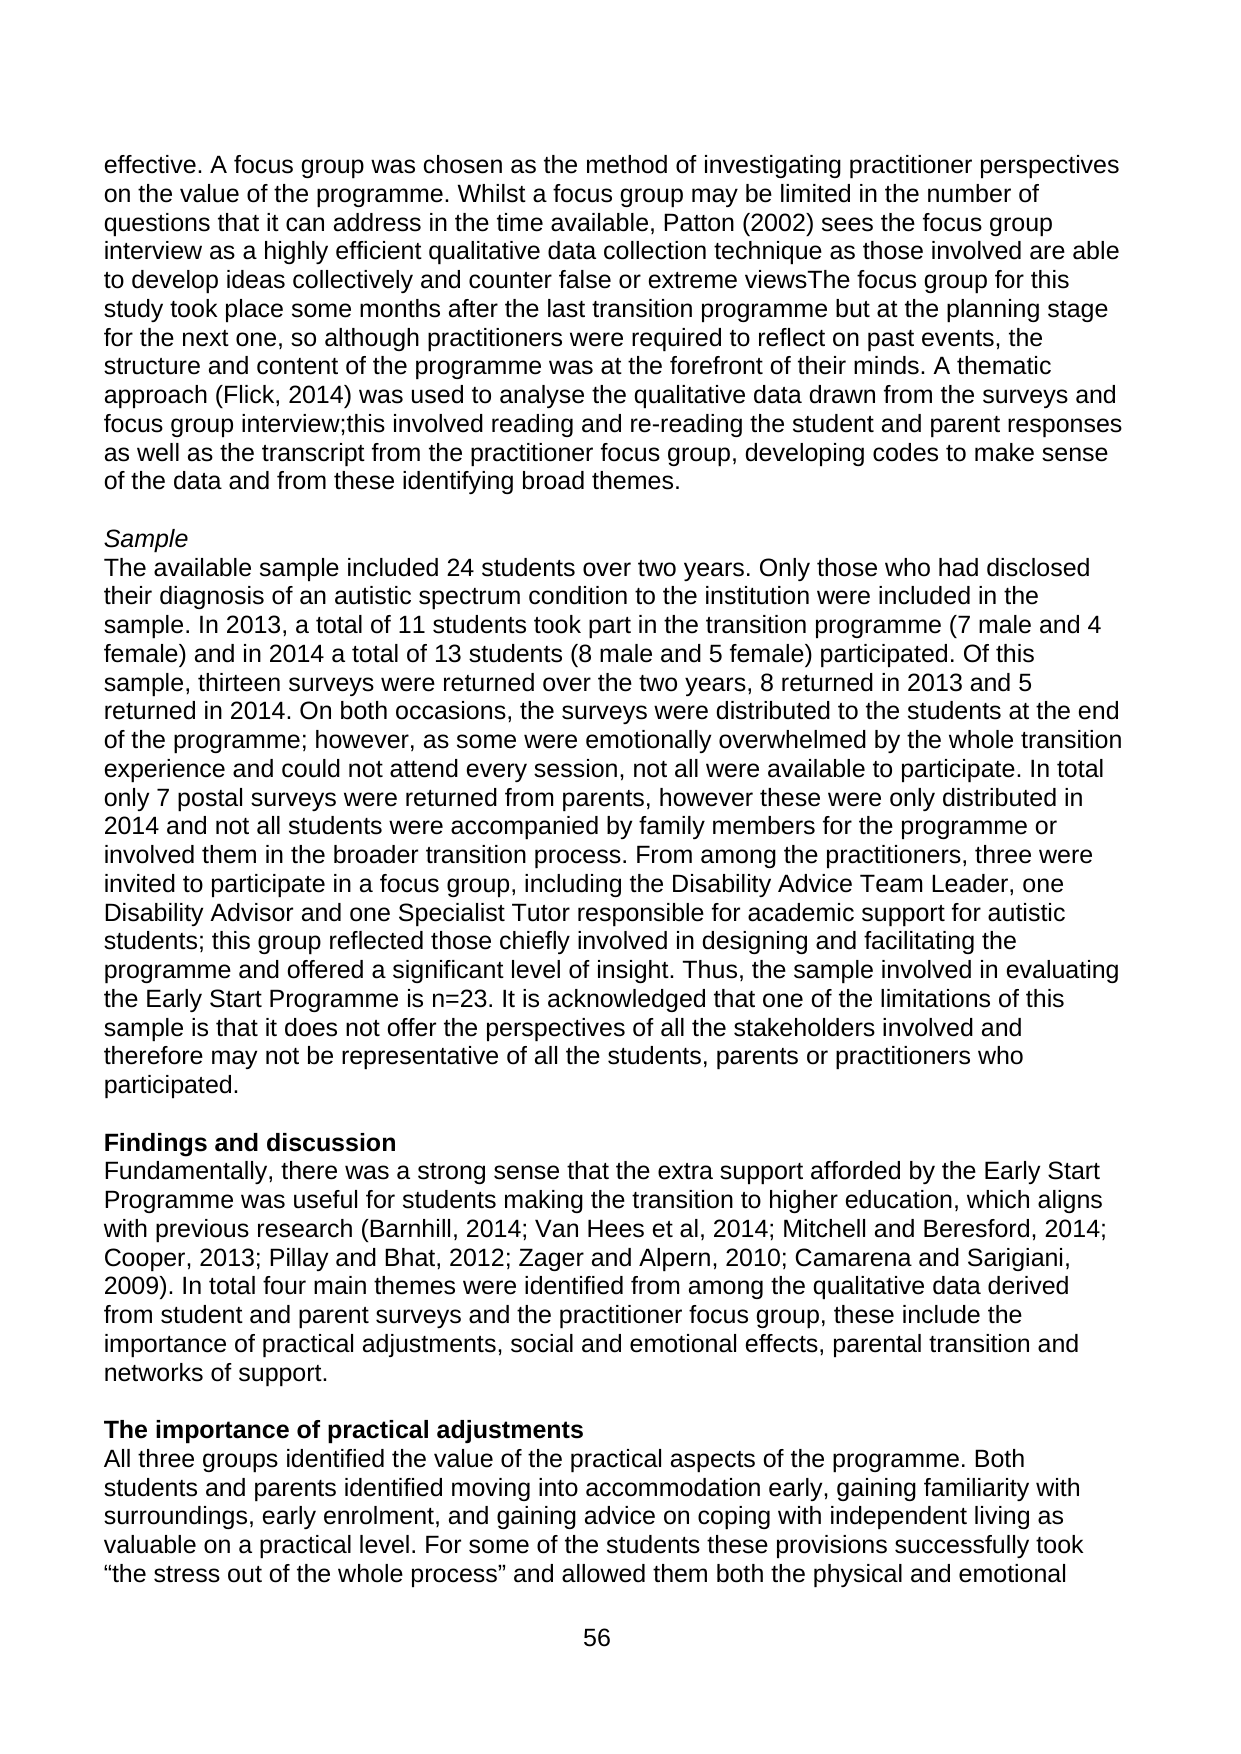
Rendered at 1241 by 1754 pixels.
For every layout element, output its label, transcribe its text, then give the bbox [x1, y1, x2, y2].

text The importance of practical adjustments [103, 1415, 1125, 1444]
text Fundamentally, there was a strong sense that the extra support afforded by the Early Start Programme was useful for students making the transition to higher education, which aligns with previous research (Barnhill, 2014; Van Hees et al, 2014; Mitchell and Beresford, 2014; Cooper, 2013; Pillay and Bhat, 2012; Zager and Alpern, 2010; Camarena and Sarigiani, 2009). In total four main themes were identified from among the qualitative data derived from student and parent surveys and the practitioner focus group, these include the importance of practical adjustments, social and emotional effects, parental transition and networks of support. [103, 1156, 1125, 1386]
text Findings and discussion [103, 1127, 1125, 1156]
text Sample [103, 524, 1125, 552]
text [103, 150, 1125, 495]
text The available sample included 24 students over two years. Only those who had disclosed their diagnosis of an autistic spectrum condition to the institution were included in the sample. In 2013, a total of 11 students took part in the transition programme (7 male and 4 female) and in 2014 a total of 13 students (8 male and 5 female) participated. Of this sample, thirteen surveys were returned over the two years, 8 returned in 2013 and 5 returned in 2014. On both occasions, the surveys were distributed to the students at the end of the programme; however, as some were emotionally overwhelmed by the whole transition experience and could not attend every session, not all were available to participate. In total only 7 postal surveys were returned from parents, however these were only distributed in 2014 and not all students were accompanied by family members for the programme or involved them in the broader transition process. From among the practitioners, three were invited to participate in a focus group, including the Disability Advice Team Leader, one Disability Advisor and one Specialist Tutor responsible for academic support for autistic students; this group reflected those chiefly involved in designing and facilitating the programme and offered a significant level of insight. Thus, the sample involved in evaluating the Early Start Programme is n=23. It is acknowledged that one of the limitations of this sample is that it does not offer the perspectives of all the stakeholders involved and therefore may not be representative of all the students, parents or practitioners who participated. [103, 552, 1125, 1099]
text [103, 1444, 1125, 1587]
